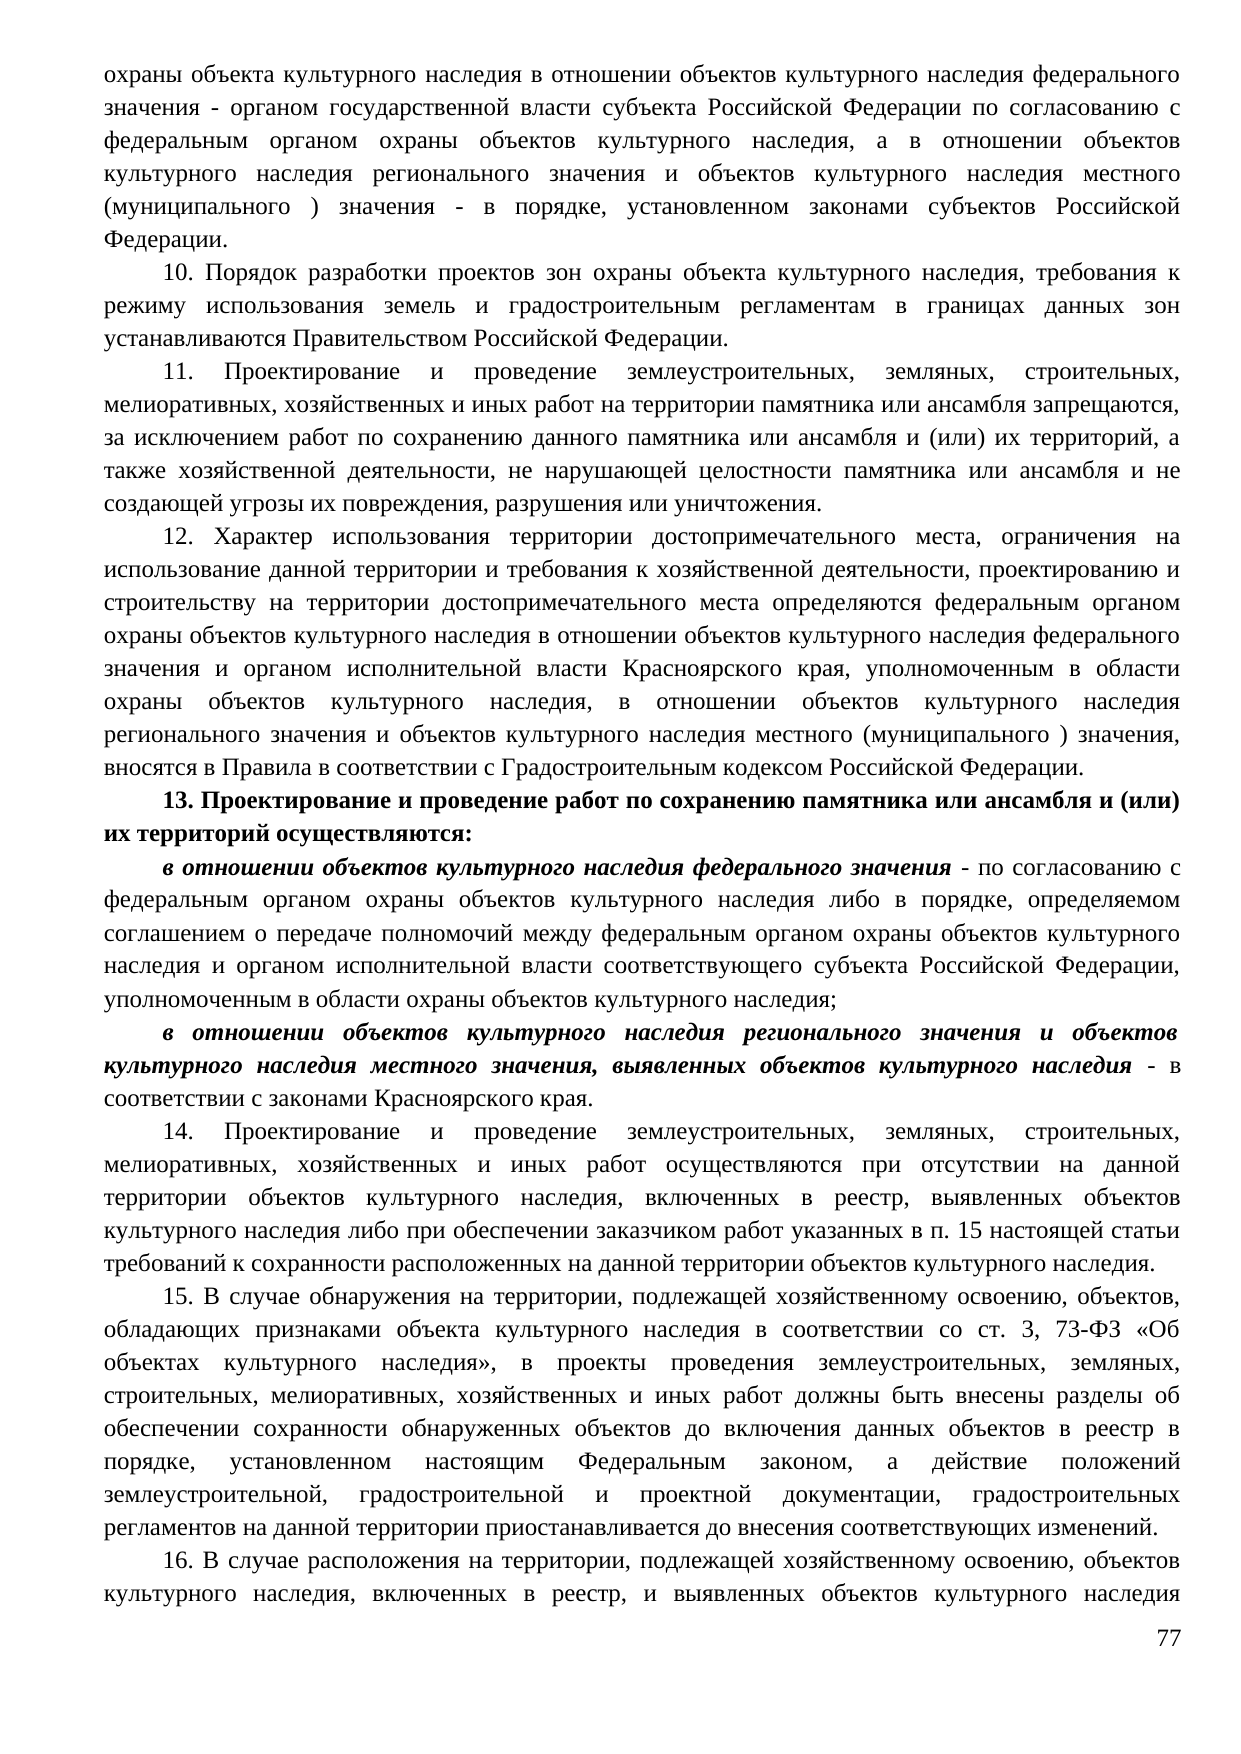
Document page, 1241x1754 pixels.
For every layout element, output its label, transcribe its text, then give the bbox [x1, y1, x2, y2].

text 15. В случае обнаружения на территории, подлежащей хозяйственному освоению, объектов, обладающих признаками объекта культурного наследия в соответствии со ст. 3, 73-ФЗ «Об объектах культурного наследия», в проекты проведения землеустроительных, земляных, строительных, мелиоративных, хозяйственных и иных работ должны быть внесены разделы об обеспечении сохранности обнаруженных объектов до включения данных объектов в реестр в порядке, установленном настоящим Федеральным законом, а действие положений землеустроительной, градостроительной и проектной документации, градостроительных регламентов на данной территории приостанавливается до внесения соответствующих изменений. [103, 1281, 1181, 1541]
text 11. Проектирование и проведение землеустроительных, земляных, строительных, мелиоративных, хозяйственных и иных работ на территории памятника или ансамбля запрещаются, за исключением работ по сохранению данного памятника или ансамбля и (или) их территорий, а также хозяйственной деятельности, не нарушающей целостности памятника или ансамбля и не создающей угрозы их повреждения, разрушения или уничтожения. [103, 356, 1181, 517]
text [103, 59, 1181, 253]
text в отношении объектов культурного наследия регионального значения и объектов культурного наследия местного значения, выявленных объектов культурного наследия - в соответствии с законами Красноярского края. [103, 1017, 1181, 1111]
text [103, 1545, 1181, 1607]
text 10. Порядок разработки проектов зон охраны объекта культурного наследия, требования к режиму использования земель и градостроительным регламентам в границах данных зон устанавливаются Правительством Российской Федерации. [103, 257, 1181, 352]
text 13. Проектирование и проведение работ по сохранению памятника или ансамбля и (или) их территорий осуществляются: [103, 786, 1181, 847]
text 12. Характер использования территории достопримечательного места, ограничения на использование данной территории и требования к хозяйственной деятельности, проектированию и строительству на территории достопримечательного места определяются федеральным органом охраны объектов культурного наследия в отношении объектов культурного наследия федерального значения и органом исполнительной власти Красноярского края, уполномоченным в области охраны объектов культурного наследия, в отношении объектов культурного наследия регионального значения и объектов культурного наследия местного (муниципального ) значения, вносятся в Правила в соответствии с Градостроительным кодексом Российской Федерации. [103, 521, 1181, 781]
text в отношении объектов культурного наследия федерального значения - по согласованию с федеральным органом охраны объектов культурного наследия либо в порядке, определяемом соглашением о передаче полномочий между федеральным органом охраны объектов культурного наследия и органом исполнительной власти соответствующего субъекта Российской Федерации, уполномоченным в области охраны объектов культурного наследия; [103, 852, 1181, 1012]
text 14. Проектирование и проведение землеустроительных, земляных, строительных, мелиоративных, хозяйственных и иных работ осуществляются при отсутствии на данной территории объектов культурного наследия, включенных в реестр, выявленных объектов культурного наследия либо при обеспечении заказчиком работ указанных в п. 15 настоящей статьи требований к сохранности расположенных на данной территории объектов культурного наследия. [103, 1116, 1181, 1277]
